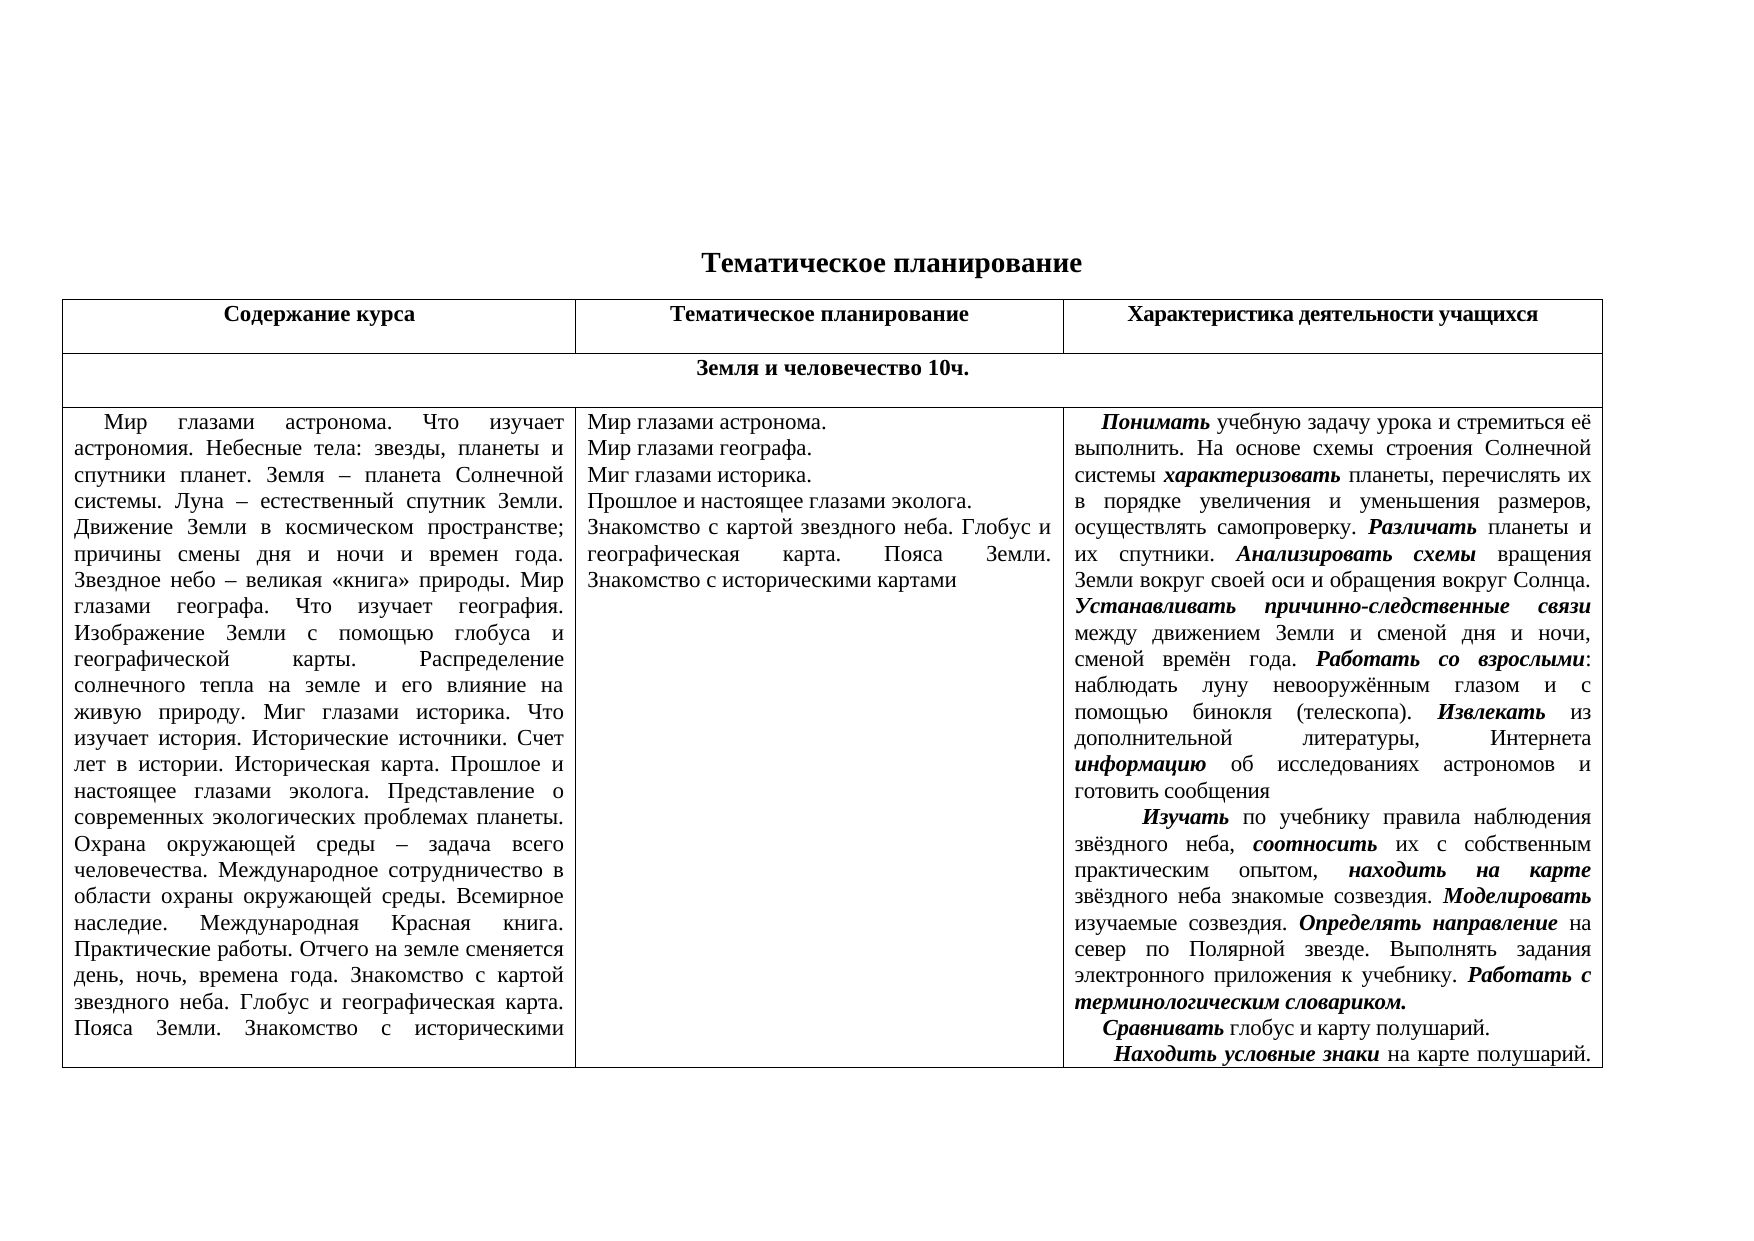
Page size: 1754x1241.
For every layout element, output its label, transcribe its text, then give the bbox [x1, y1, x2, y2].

table_cell Земля и человечество 10ч. [63, 354, 1602, 407]
table_header Содержание курса [63, 300, 575, 353]
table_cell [1064, 408, 1602, 1067]
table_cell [576, 408, 1063, 1067]
text Тематическое планирование [74, 245, 1710, 278]
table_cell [63, 408, 575, 1067]
table_header Характеристика деятельности учащихся [1064, 300, 1602, 353]
table_header Тематическое планирование [576, 300, 1063, 353]
